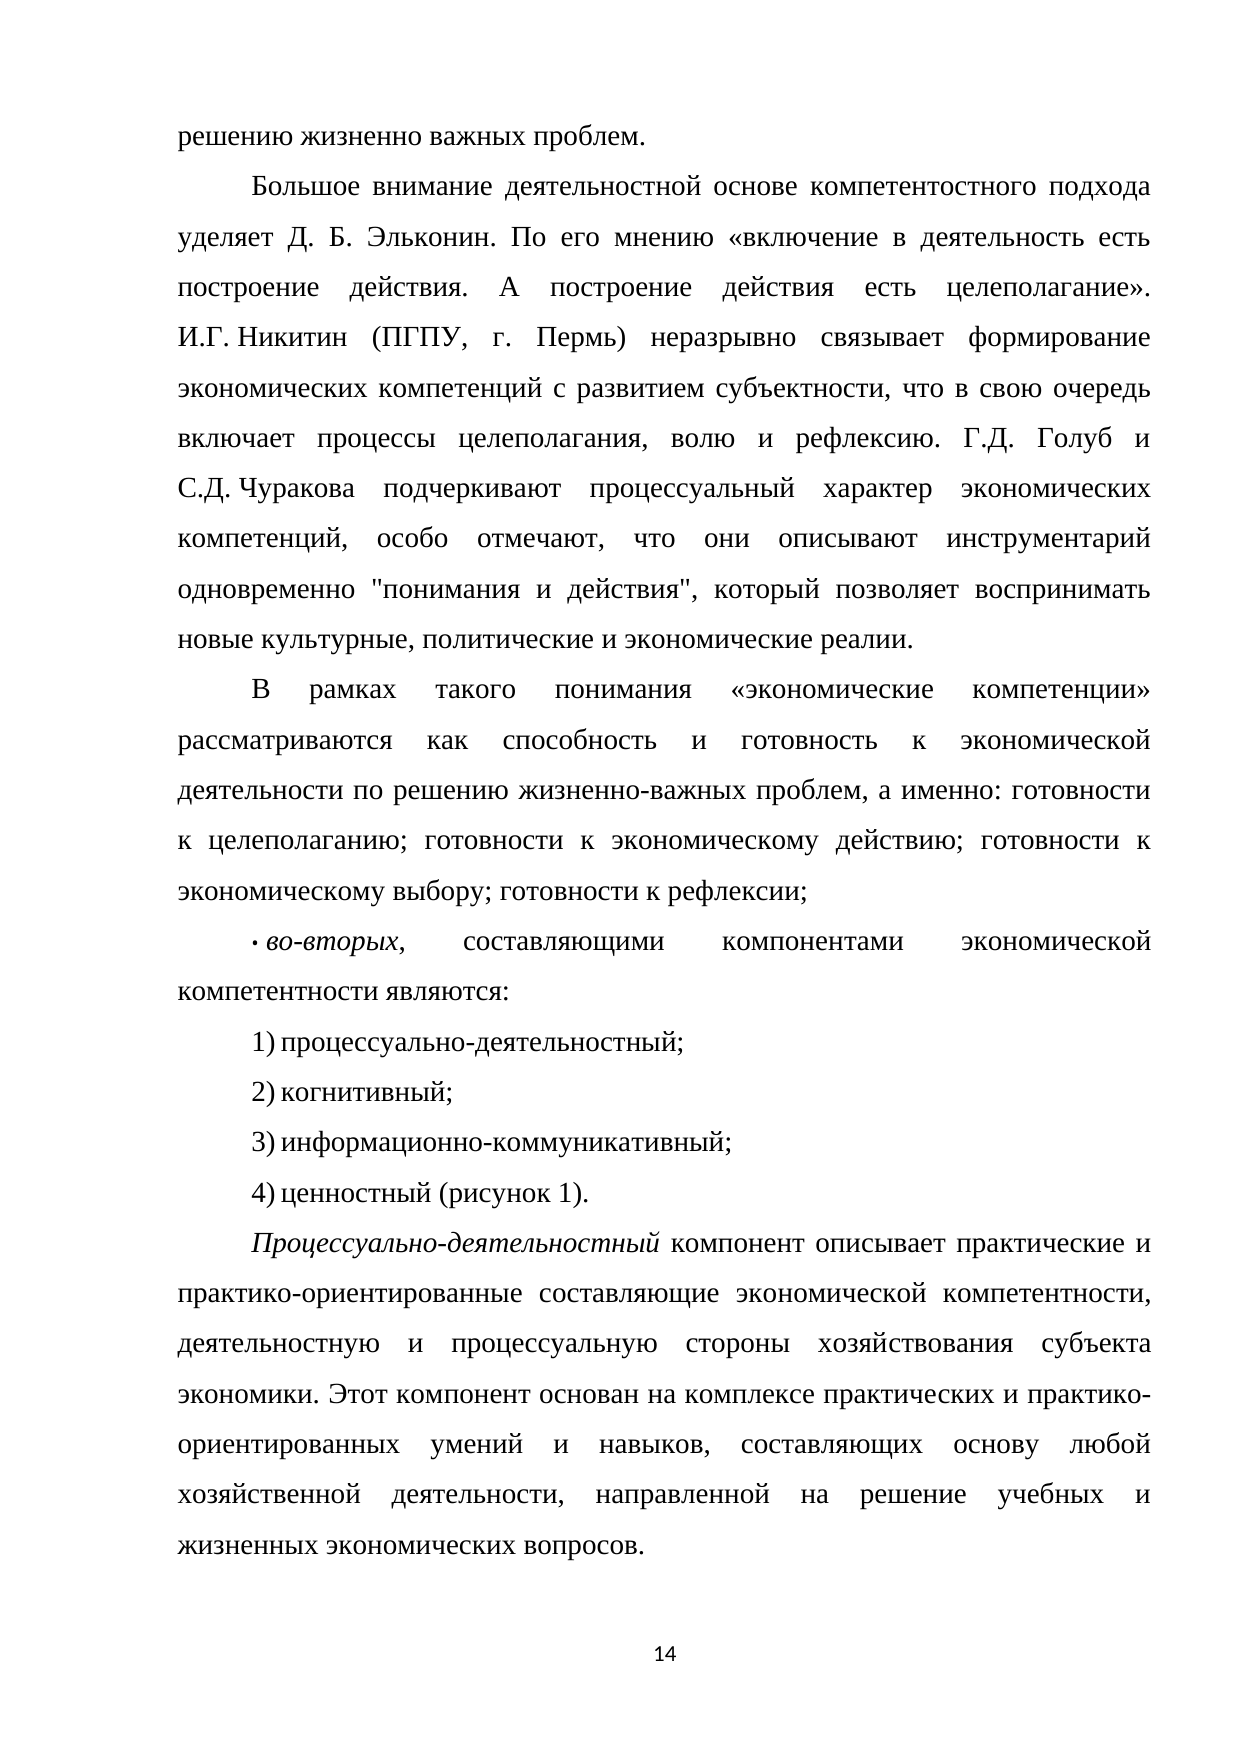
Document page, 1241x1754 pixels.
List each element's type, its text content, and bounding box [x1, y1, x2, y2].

list ценностный (рисунок 1). [177, 1175, 1152, 1208]
list когнитивный; [177, 1074, 1152, 1108]
text В рамках такого понимания «экономические компетенции» рассматриваются как способность и готовность к экономической деятельности по решению жизненно-важных проблем, а именно: готовности к целеполаганию; готовности к экономическому действию; готовности к экономическому выбору; готовности к рефлексии; [177, 672, 1152, 906]
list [177, 118, 1152, 152]
text Процессуально-деятельностный компонент описывает практические и практико-ориентированные составляющие экономической компетентности, деятельностную и процессуальную стороны хозяйствования субъекта экономики. Этот компонент основан на комплексе практических и практико-ориентированных умений и навыков, составляющих основу любой хозяйственной деятельности, направленной на решение учебных и жизненных экономических вопросов. [177, 1225, 1152, 1560]
text Большое внимание деятельностной основе компетентостного подхода уделяет Д. Б. Эльконин. По его мнению «включение в деятельность есть построение действия. А построение действия есть целеполагание». И.Г. Никитин (ПГПУ, г. Пермь) неразрывно связывает формирование экономических компетенций с развитием субъектности, что в свою очередь включает процессы целеполагания, волю и рефлексию. Г.Д. Голуб и С.Д. Чуракова подчеркивают процессуальный характер экономических компетенций, особо отмечают, что они описывают инструментарий одновременно "понимания и действия", который позволяет воспринимать новые культурные, политические и экономические реалии. [177, 168, 1152, 655]
list информационно-коммуникативный; [177, 1124, 1152, 1158]
list во-вторых, составляющими компонентами экономической компетентности являются: [177, 923, 1152, 1007]
list процессуально-деятельностный; [177, 1024, 1152, 1057]
